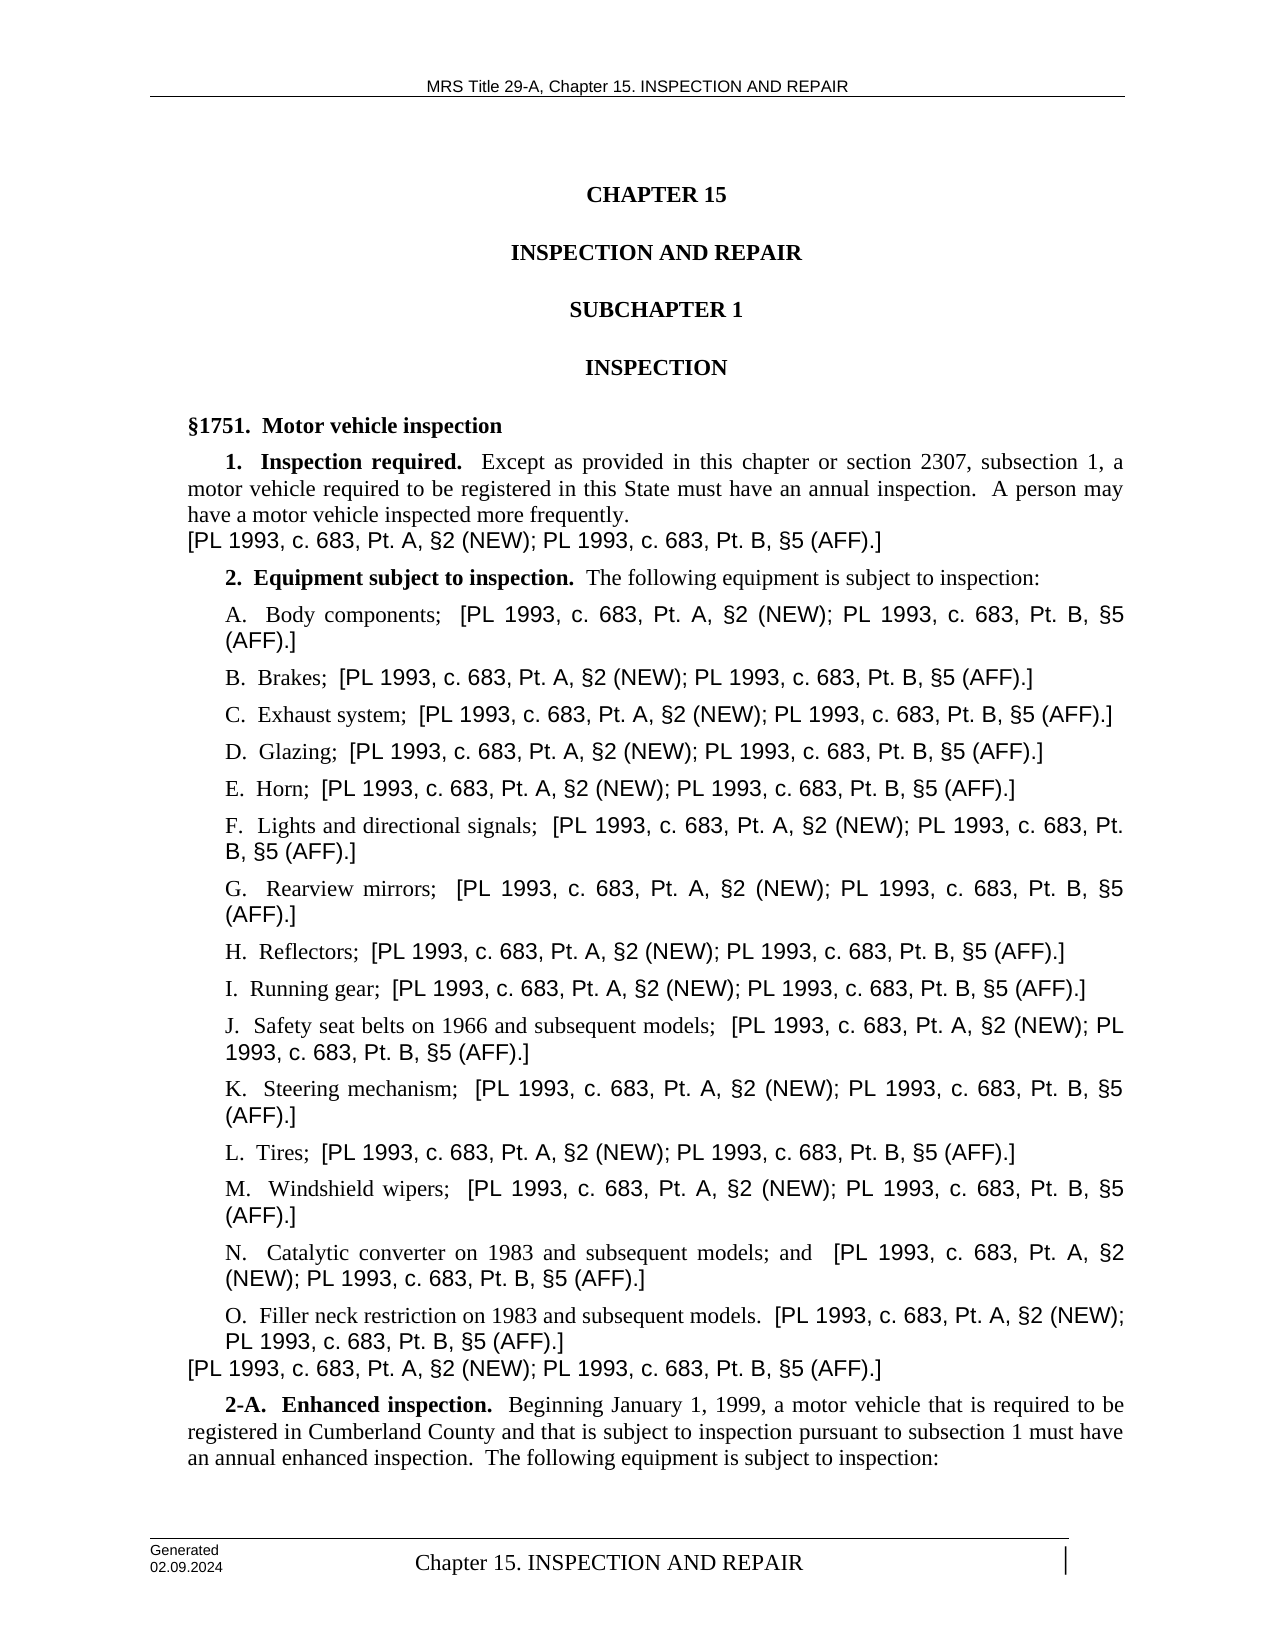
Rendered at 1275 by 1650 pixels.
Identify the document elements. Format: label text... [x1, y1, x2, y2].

text H. Reflectors; [PL 1993, c. 683, Pt. A, §2 (NEW); PL 1993, c. 683, Pt. B, §5 (AFF).] [225, 938, 1125, 965]
text E. Horn; [PL 1993, c. 683, Pt. A, §2 (NEW); PL 1993, c. 683, Pt. B, §5 (AFF).] [225, 775, 1125, 801]
text F. Lights and directional signals; [PL 1993, c. 683, Pt. A, §2 (NEW); PL 1993, c. 683, Pt. B, §5 (AFF).] [225, 812, 1125, 864]
text §1751. Motor vehicle inspection [187, 412, 1125, 438]
text B. Brakes; [PL 1993, c. 683, Pt. A, §2 (NEW); PL 1993, c. 683, Pt. B, §5 (AFF).] [225, 664, 1125, 691]
text G. Rearview mirrors; [PL 1993, c. 683, Pt. A, §2 (NEW); PL 1993, c. 683, Pt. B, §5 (AFF).] [225, 875, 1125, 928]
text A. Body components; [PL 1993, c. 683, Pt. A, §2 (NEW); PL 1993, c. 683, Pt. B, §5 (AFF).] [225, 601, 1125, 654]
text K. Steering mechanism; [PL 1993, c. 683, Pt. A, §2 (NEW); PL 1993, c. 683, Pt. B, §5 (AFF).] [225, 1075, 1125, 1128]
text I. Running gear; [PL 1993, c. 683, Pt. A, §2 (NEW); PL 1993, c. 683, Pt. B, §5 (AFF).] [225, 975, 1125, 1002]
text 2. Equipment subject to inspection. The following equipment is subject to inspection: [187, 564, 1125, 591]
text INSPECTION [187, 354, 1125, 380]
text SUBCHAPTER 1 [187, 296, 1125, 323]
text J. Safety seat belts on 1966 and subsequent models; [PL 1993, c. 683, Pt. A, §2 (NEW); PL 1993, c. 683, Pt. B, §5 (AFF).] [225, 1012, 1125, 1065]
text 1. Inspection required. Except as provided in this chapter or section 2307, subsection 1, a motor vehicle required to be registered in this State must have an annual inspection. A person may have a motor vehicle inspected more frequently. [187, 448, 1125, 527]
text [PL 1993, c. 683, Pt. A, §2 (NEW); PL 1993, c. 683, Pt. B, §5 (AFF).] [187, 527, 1125, 554]
text N. Catalytic converter on 1983 and subsequent models; and [PL 1993, c. 683, Pt. A, §2 (NEW); PL 1993, c. 683, Pt. B, §5 (AFF).] [225, 1238, 1125, 1291]
text 2-A. Enhanced inspection. Beginning January 1, 1999, a motor vehicle that is required to be registered in Cumberland County and that is subject to inspection pursuant to subsection 1 must have an annual enhanced inspection. The following equipment is subject to inspection: [187, 1391, 1125, 1470]
text C. Exhaust system; [PL 1993, c. 683, Pt. A, §2 (NEW); PL 1993, c. 683, Pt. B, §5 (AFF).] [225, 701, 1125, 728]
text M. Windshield wipers; [PL 1993, c. 683, Pt. A, §2 (NEW); PL 1993, c. 683, Pt. B, §5 (AFF).] [225, 1175, 1125, 1228]
text L. Tires; [PL 1993, c. 683, Pt. A, §2 (NEW); PL 1993, c. 683, Pt. B, §5 (AFF).] [225, 1138, 1125, 1165]
text CHAPTER 15 [187, 181, 1125, 208]
text INSPECTION AND REPAIR [187, 239, 1125, 265]
text [PL 1993, c. 683, Pt. A, §2 (NEW); PL 1993, c. 683, Pt. B, §5 (AFF).] [187, 1354, 1125, 1381]
text O. Filler neck restriction on 1983 and subsequent models. [PL 1993, c. 683, Pt. A, §2 (NEW); PL 1993, c. 683, Pt. B, §5 (AFF).] [225, 1302, 1125, 1354]
text D. Glazing; [PL 1993, c. 683, Pt. A, §2 (NEW); PL 1993, c. 683, Pt. B, §5 (AFF).] [225, 738, 1125, 764]
